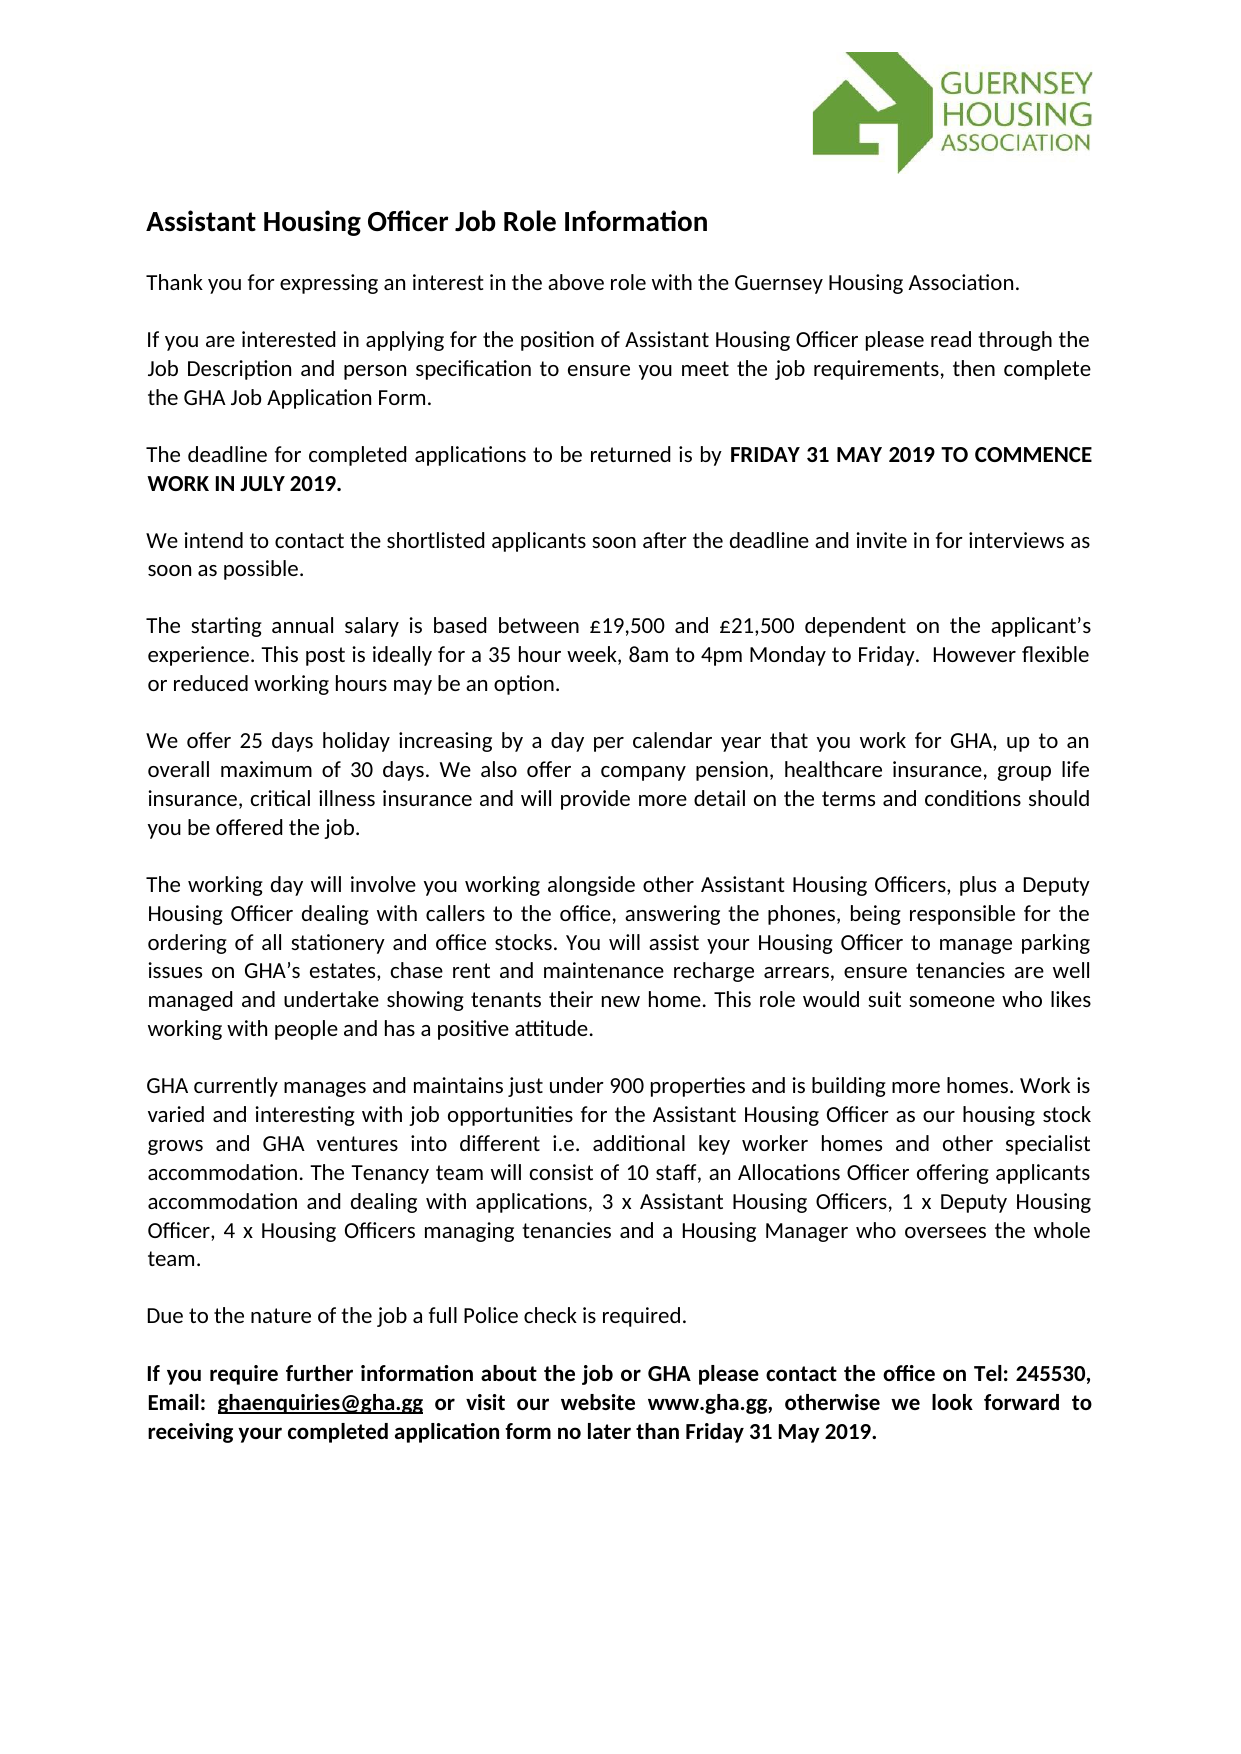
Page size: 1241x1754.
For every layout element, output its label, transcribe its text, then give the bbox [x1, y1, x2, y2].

text If you are interested in applying for the position of Assistant Housing Officer please read through the Job Description and person specification to ensure you meet the job requirements, then complete the GHA Job Application Form. [146, 325, 1092, 411]
text The deadline for completed applications to be returned is by FRIDAY 31 MAY 2019 TO COMMENCE WORK IN JULY 2019. [146, 440, 1092, 497]
text We intend to contact the shortlisted applicants soon after the deadline and invite in for interviews as soon as possible. [146, 526, 1092, 583]
text Due to the nature of the job a full Police check is required. [146, 1302, 1092, 1330]
text The working day will involve you working alongside other Assistant Housing Officers, plus a Deputy Housing Officer dealing with callers to the office, answering the phones, being responsible for the ordering of all stationery and office stocks. You will assist your Housing Officer to manage parking issues on GHA’s estates, chase rent and maintenance recharge arrears, ensure tenancies are well managed and undertake showing tenants their new home. This role would suit someone who likes working with people and has a positive attitude. [146, 870, 1092, 1042]
text We offer 25 days holiday increasing by a day per calendar year that you work for GHA, up to an overall maximum of 30 days. We also offer a company pension, healthcare insurance, group life insurance, critical illness insurance and will provide more detail on the terms and conditions should you be offered the job. [146, 726, 1092, 841]
text If you require further information about the job or GHA please contact the office on Tel: 245530, Email: ghaenquiries@gha.gg or visit our website www.gha.gg, otherwise we look forward to receiving your completed application form no later than Friday 31 May 2019. [146, 1359, 1092, 1446]
text GHA currently manages and maintains just under 900 properties and is building more homes. Work is varied and interesting with job opportunities for the Assistant Housing Officer as our housing stock grows and GHA ventures into different i.e. additional key worker homes and other specialist accommodation. The Tenancy team will consist of 10 staff, an Allocations Officer offering applicants accommodation and dealing with applications, 3 x Assistant Housing Officers, 1 x Deputy Housing Officer, 4 x Housing Officers managing tenancies and a Housing Manager who oversees the whole team. [146, 1071, 1092, 1273]
picture [812, 52, 1093, 174]
text The starting annual salary is based between £19,500 and £21,500 dependent on the applicant’s experience. This post is ideally for a 35 hour week, 8am to 4pm Monday to Friday. However flexible or reduced working hours may be an option. [146, 612, 1092, 697]
text Thank you for expressing an interest in the above role with the Guernsey Housing Association. [146, 268, 1092, 296]
text Assistant Housing Officer Job Role Information [146, 203, 1092, 238]
